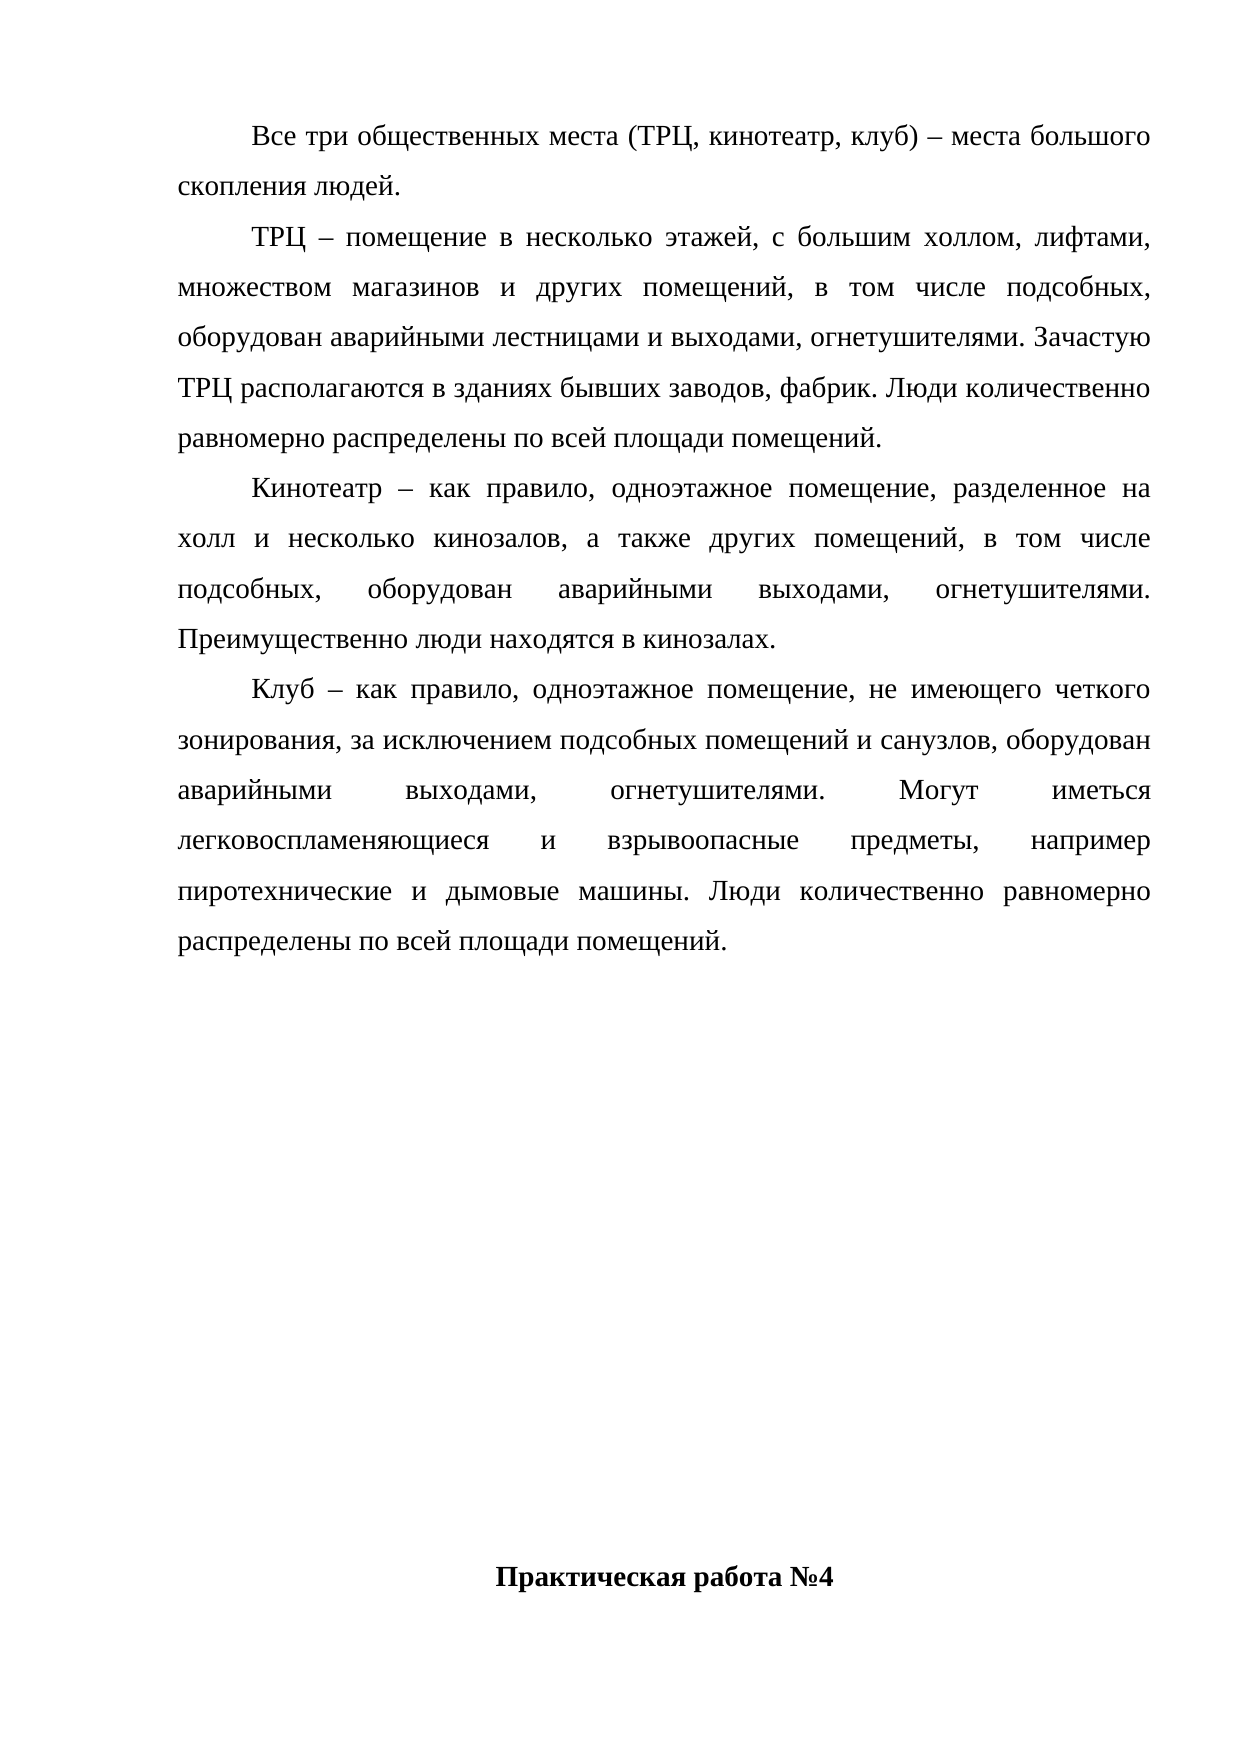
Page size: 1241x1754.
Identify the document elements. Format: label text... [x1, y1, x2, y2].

text Практическая работа №4 [177, 1559, 1152, 1593]
text Кинотеатр – как правило, одноэтажное помещение, разделенное на холл и несколько кинозалов, а также других помещений, в том числе подсобных, оборудован аварийными выходами, огнетушителями. Преимущественно люди находятся в кинозалах. [177, 470, 1152, 655]
text Клуб – как правило, одноэтажное помещение, не имеющего четкого зонирования, за исключением подсобных помещений и санузлов, оборудован аварийными выходами, огнетушителями. Могут иметься легковоспламеняющиеся и взрывоопасные предметы, например пиротехнические и дымовые машины. Люди количественно равномерно распределены по всей площади помещений. [177, 672, 1152, 957]
text Все три общественных места (ТРЦ, кинотеатр, клуб) – места большого скопления людей. [177, 118, 1152, 202]
text ТРЦ – помещение в несколько этажей, с большим холлом, лифтами, множеством магазинов и других помещений, в том числе подсобных, оборудован аварийными лестницами и выходами, огнетушителями. Зачастую ТРЦ располагаются в зданиях бывших заводов, фабрик. Люди количественно равномерно распределены по всей площади помещений. [177, 219, 1152, 453]
